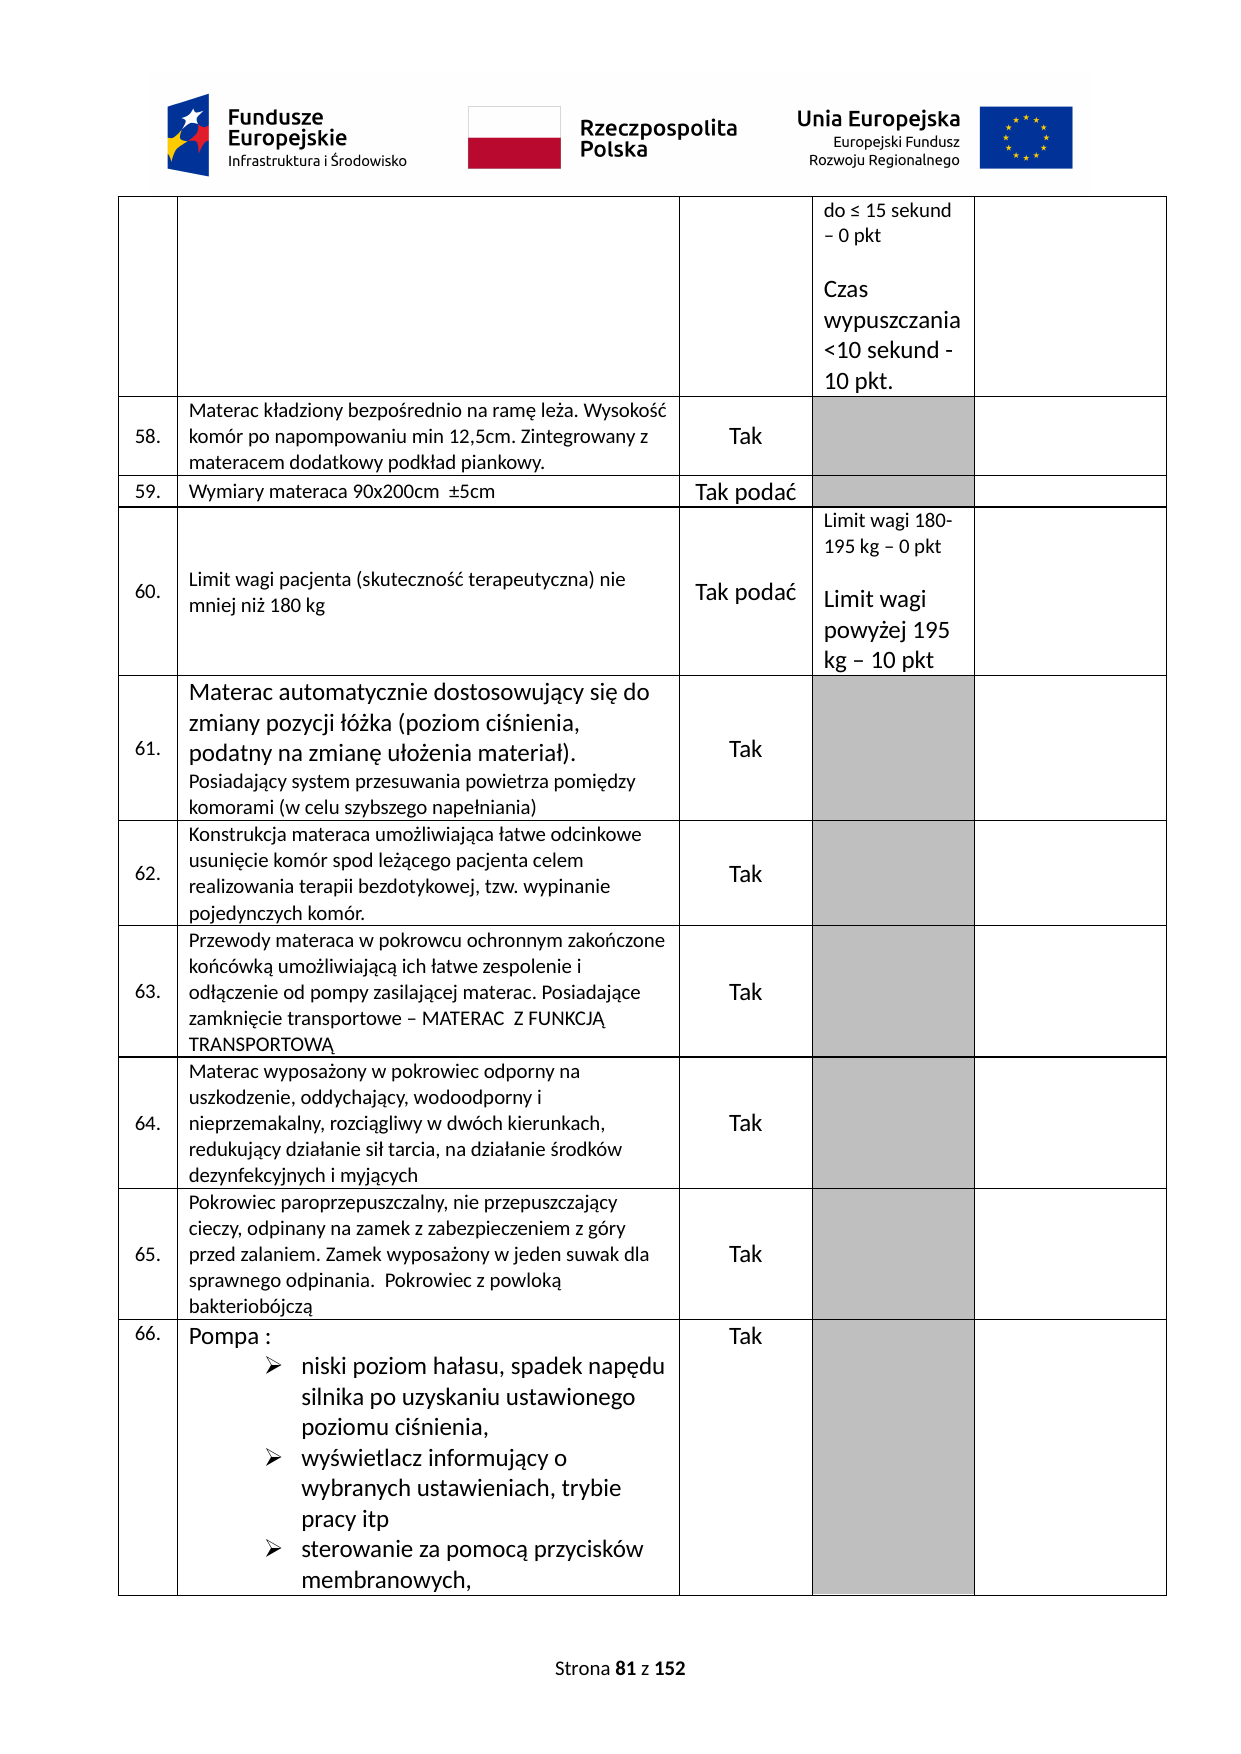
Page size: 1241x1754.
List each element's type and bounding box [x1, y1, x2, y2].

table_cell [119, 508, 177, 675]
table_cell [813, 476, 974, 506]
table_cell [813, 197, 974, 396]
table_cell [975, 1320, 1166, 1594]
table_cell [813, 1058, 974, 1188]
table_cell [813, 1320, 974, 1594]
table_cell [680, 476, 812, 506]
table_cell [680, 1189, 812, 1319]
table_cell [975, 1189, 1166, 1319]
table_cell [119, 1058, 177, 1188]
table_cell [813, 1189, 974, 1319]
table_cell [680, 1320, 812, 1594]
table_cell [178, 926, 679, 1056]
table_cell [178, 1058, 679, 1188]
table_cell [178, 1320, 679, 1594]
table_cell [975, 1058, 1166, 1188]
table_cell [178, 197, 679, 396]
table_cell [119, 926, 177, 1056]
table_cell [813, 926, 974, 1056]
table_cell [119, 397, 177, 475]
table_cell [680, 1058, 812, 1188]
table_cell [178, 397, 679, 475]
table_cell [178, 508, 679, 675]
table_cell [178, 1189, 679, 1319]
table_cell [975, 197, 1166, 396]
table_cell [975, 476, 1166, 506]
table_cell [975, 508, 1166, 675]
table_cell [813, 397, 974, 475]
picture [147, 73, 1093, 196]
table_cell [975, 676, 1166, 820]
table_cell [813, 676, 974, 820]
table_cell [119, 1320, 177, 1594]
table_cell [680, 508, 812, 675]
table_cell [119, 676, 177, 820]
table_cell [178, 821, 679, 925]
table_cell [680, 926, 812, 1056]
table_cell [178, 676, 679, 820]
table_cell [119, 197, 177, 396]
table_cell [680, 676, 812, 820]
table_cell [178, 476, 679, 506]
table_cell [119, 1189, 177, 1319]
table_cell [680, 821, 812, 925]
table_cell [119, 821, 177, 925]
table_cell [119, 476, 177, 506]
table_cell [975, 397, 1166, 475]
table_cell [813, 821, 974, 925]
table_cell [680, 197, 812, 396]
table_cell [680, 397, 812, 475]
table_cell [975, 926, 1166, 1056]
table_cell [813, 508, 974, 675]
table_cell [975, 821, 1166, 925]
